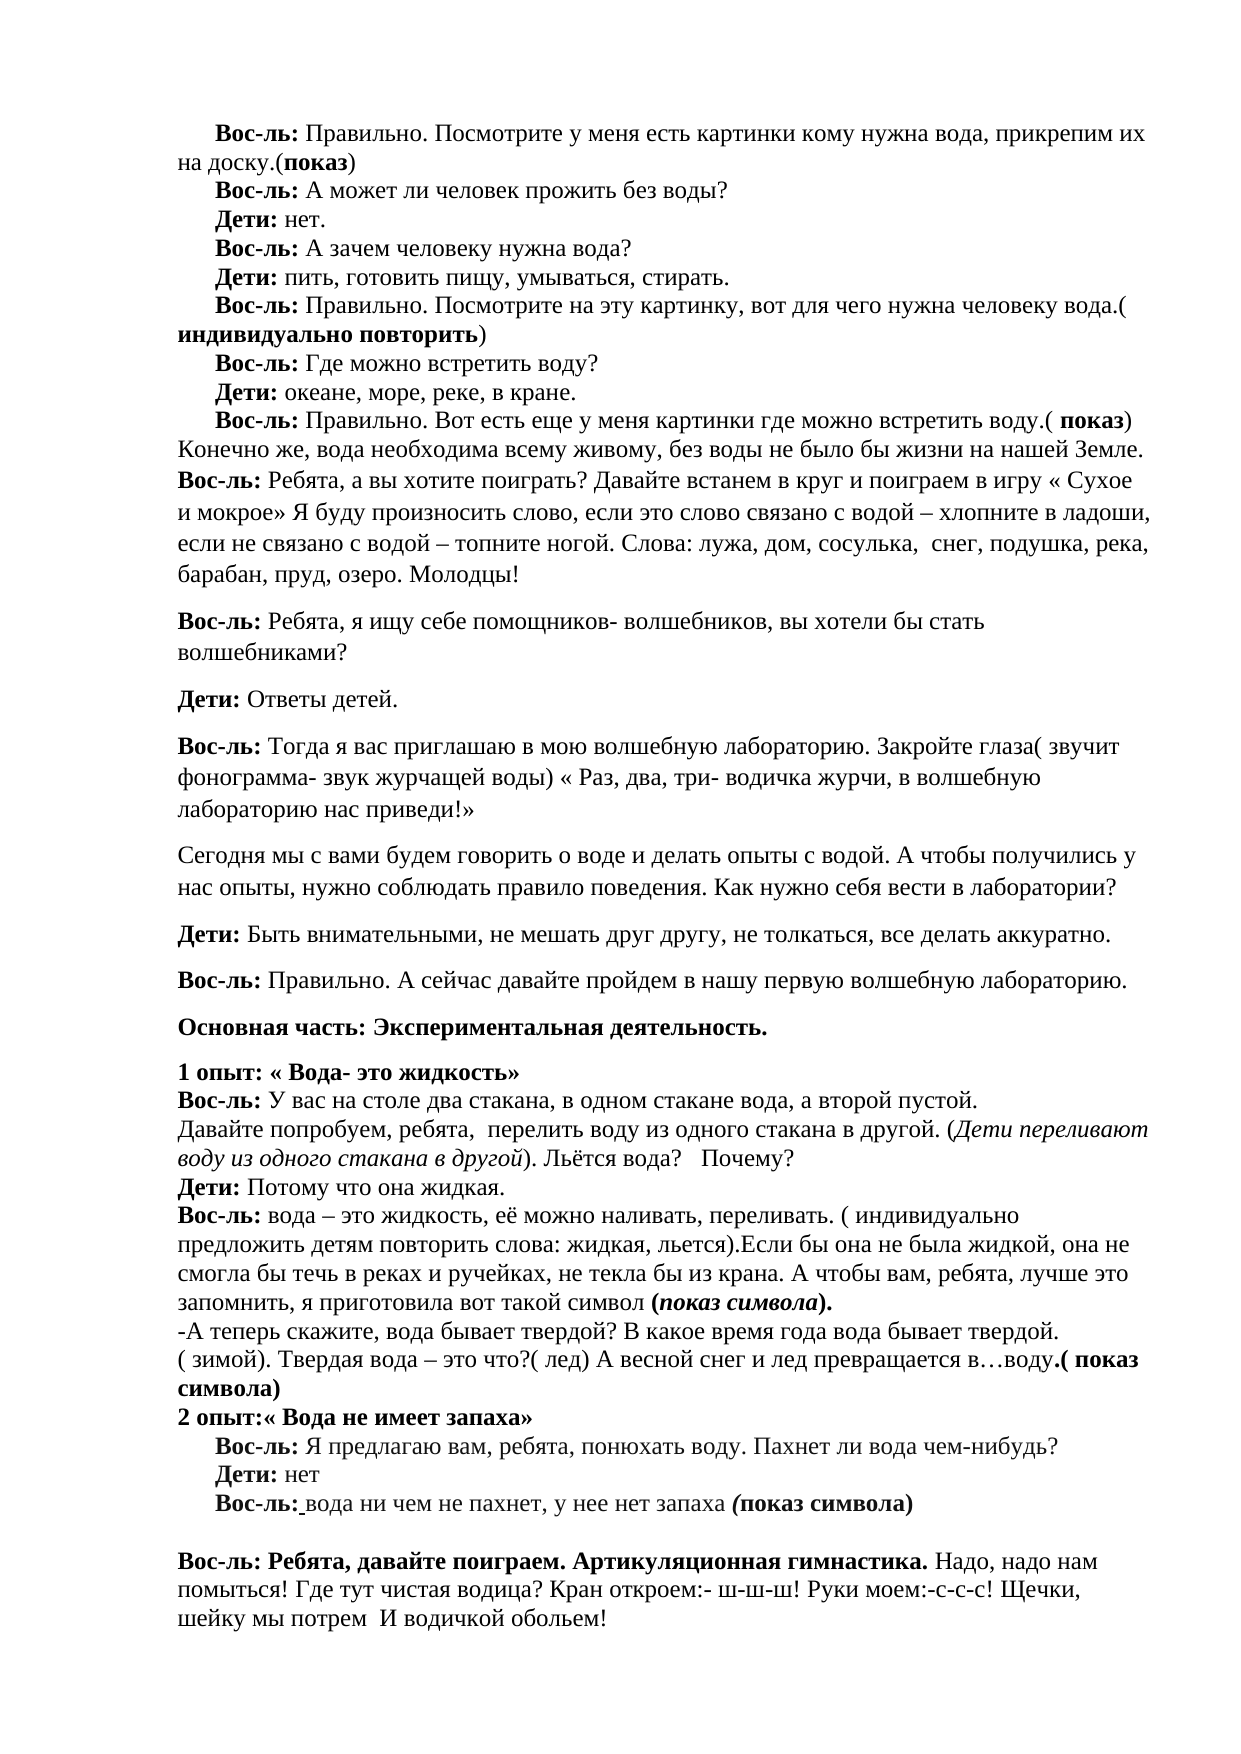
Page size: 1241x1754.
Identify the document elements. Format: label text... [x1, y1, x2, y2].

text 1 опыт: « Вода- это жидкость» [177, 1057, 1152, 1086]
text Вос-ль: Ребята, а вы хотите поиграть? Давайте встанем в круг и поиграем в игру « Сухое и мокрое» Я буду произносить слово, если это слово связано с водой – хлопните в ладоши, если не связано с водой – топните ногой. Слова: лужа, дом, сосулька, снег, подушка, река, барабан, пруд, озеро. Молодцы! [177, 463, 1152, 588]
text Вос-ль: Правильно. Посмотрите на эту картинку, вот для чего нужна человеку вода.( индивидуально повторить) [177, 291, 1152, 348]
text Дети: Быть внимательными, не мешать друг другу, не толкаться, все делать аккуратно. [177, 916, 1152, 947]
text Сегодня мы с вами будем говорить о воде и делать опыты с водой. А чтобы получились у нас опыты, нужно соблюдать правило поведения. Как нужно себя вести в лаборатории? [177, 838, 1152, 901]
text Вос-ль: Правильно. Вот есть еще у меня картинки где можно встретить воду.( показ) Конечно же, вода необходима всему живому, без воды не было бы жизни на нашей Земле. [177, 406, 1152, 463]
text Вос-ль: У вас на столе два стакана, в одном стакане вода, а второй пустой. [177, 1086, 1152, 1114]
text Дети: Потому что она жидкая. [177, 1172, 1152, 1201]
text Вос-ль: Где можно встретить воду? [177, 348, 1152, 377]
text Давайте попробуем, ребята, перелить воду из одного стакана в другой. (Дети переливают воду из одного стакана в другой). Льётся вода? Почему? [177, 1114, 1152, 1172]
text Вос-ль: Я предлагаю вам, ребята, понюхать воду. Пахнет ли вода чем-нибудь? [177, 1431, 1152, 1459]
text Вос-ль: Правильно. А сейчас давайте пройдем в нашу первую волшебную лабораторию. [177, 963, 1152, 994]
text -А теперь скажите, вода бывает твердой? В какое время года вода бывает твердой. ( зимой). Твердая вода – это что?( лед) А весной снег и лед превращается в…воду.( показ символа) [177, 1316, 1152, 1402]
text Вос-ль: Тогда я вас приглашаю в мою волшебную лабораторию. Закройте глаза( звучит фонограмма- звук журчащей воды) « Раз, два, три- водичка журчи, в волшебную лабораторию нас приведи!» [177, 729, 1152, 822]
text Дети: океане, море, реке, в кране. [177, 377, 1152, 406]
text 2 опыт:« Вода не имеет запаха» [177, 1402, 1152, 1431]
text Вос-ль: Ребята, я ищу себе помощников- волшебников, вы хотели бы стать волшебниками? [177, 604, 1152, 666]
text Дети: нет [177, 1459, 1152, 1488]
text Вос-ль: Ребята, давайте поиграем. Артикуляционная гимнастика. Надо, надо нам помыться! Где тут чистая водица? Кран откроем:- ш-ш-ш! Руки моем:-с-с-с! Щечки, шейку мы потрем И водичкой обольем! [177, 1546, 1152, 1632]
text Вос-ль: А может ли человек прожить без воды? [177, 176, 1152, 204]
text Вос-ль: Правильно. Посмотрите у меня есть картинки кому нужна вода, прикрепим их на доску.(показ) [177, 118, 1152, 176]
text Вос-ль: вода – это жидкость, её можно наливать, переливать. ( индивидуально предложить детям повторить слова: жидкая, льется).Если бы она не была жидкой, она не смогла бы течь в реках и ручейках, не текла бы из крана. А чтобы вам, ребята, лучше это запомнить, я приготовила вот такой символ (показ символа). [177, 1201, 1152, 1316]
text Вос-ль: А зачем человеку нужна вода? [177, 233, 1152, 262]
text Дети: Ответы детей. [177, 682, 1152, 713]
text Вос-ль: вода ни чем не пахнет, у нее нет запаха (показ символа) [177, 1488, 1152, 1517]
text Дети: нет. [177, 204, 1152, 233]
text Основная часть: Экспериментальная деятельность. [177, 1010, 1152, 1041]
text Дети: пить, готовить пищу, умываться, стирать. [177, 262, 1152, 291]
